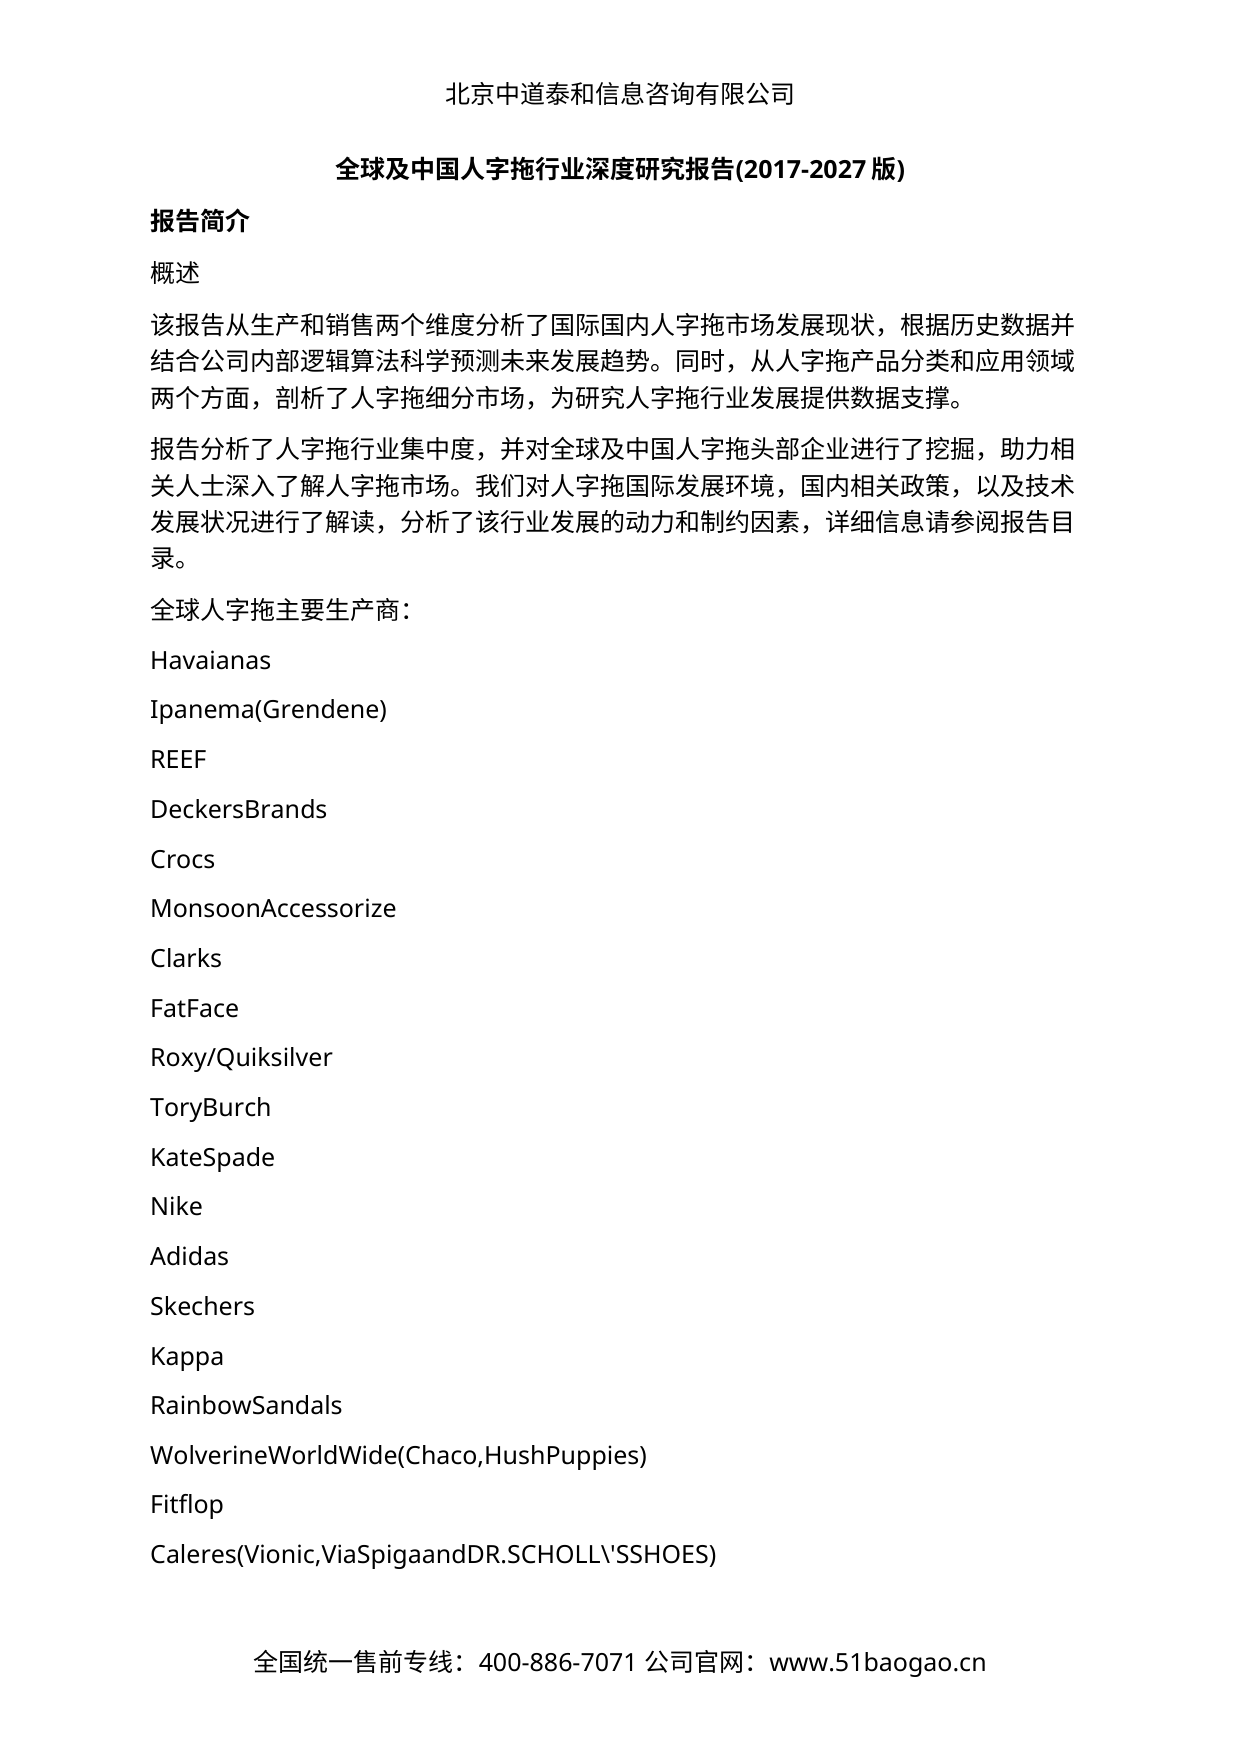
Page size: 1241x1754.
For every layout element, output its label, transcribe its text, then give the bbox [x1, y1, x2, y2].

text Havaianas [150, 642, 1090, 677]
text 报告分析了人字拖行业集中度，并对全球及中国人字拖头部企业进行了挖掘，助力相关人士深入了解人字拖市场。我们对人字拖国际发展环境，国内相关政策，以及技术发展状况进行了解读，分析了该行业发展的动力和制约因素，详细信息请参阅报告目录。 [150, 430, 1090, 575]
text Clarks [150, 941, 1090, 975]
text Caleres(Vionic,ViaSpigaandDR.SCHOLL\'SSHOES) [150, 1537, 1090, 1571]
text Kappa [150, 1338, 1090, 1372]
text 全球人字拖主要生产商： [150, 591, 1090, 627]
text ToryBurch [150, 1090, 1090, 1124]
text Adidas [150, 1239, 1090, 1273]
text RainbowSandals [150, 1388, 1090, 1422]
text Roxy/Quiksilver [150, 1040, 1090, 1074]
text MonsoonAccessorize [150, 891, 1090, 925]
text 全球及中国人字拖行业深度研究报告(2017-2027版) [150, 150, 1090, 186]
text WolverineWorldWide(Chaco,HushPuppies) [150, 1437, 1090, 1472]
text REEF [150, 742, 1090, 776]
text Ipanema(Grendene) [150, 692, 1090, 726]
text Fitflop [150, 1487, 1090, 1521]
text Nike [150, 1189, 1090, 1223]
text 该报告从生产和销售两个维度分析了国际国内人字拖市场发展现状，根据历史数据并结合公司内部逻辑算法科学预测未来发展趋势。同时，从人字拖产品分类和应用领域两个方面，剖析了人字拖细分市场，为研究人字拖行业发展提供数据支撑。 [150, 306, 1090, 414]
text Crocs [150, 841, 1090, 875]
text Skechers [150, 1288, 1090, 1322]
text 概述 [150, 254, 1090, 290]
text DeckersBrands [150, 792, 1090, 826]
text KateSpade [150, 1139, 1090, 1173]
text 报告简介 [150, 202, 1090, 238]
text FatFace [150, 990, 1090, 1024]
